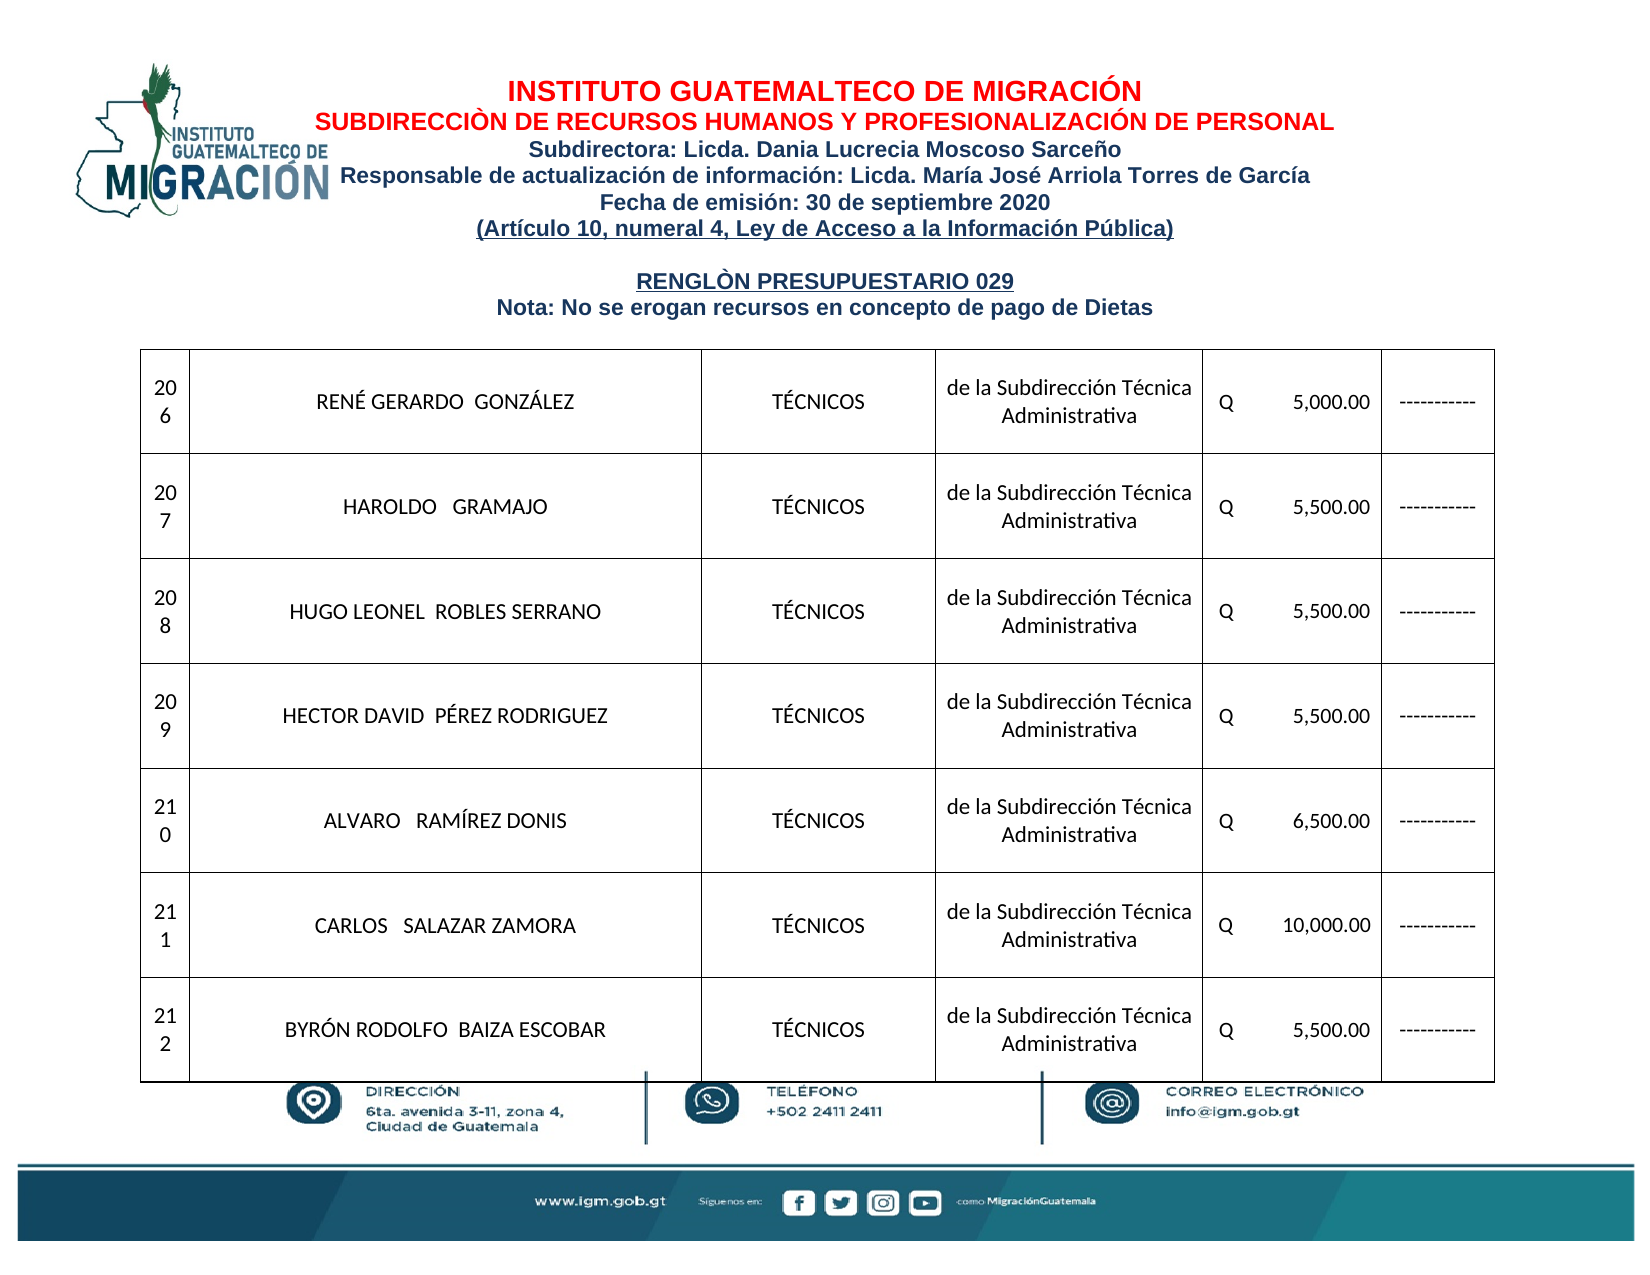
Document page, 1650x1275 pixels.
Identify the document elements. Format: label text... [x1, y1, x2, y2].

table_cell 206 [141, 350, 189, 453]
table_cell Q 5,500.00 [1203, 454, 1381, 558]
table_cell TÉCNICOS [702, 559, 935, 663]
table_cell de la Subdirección Técnica Administrativa [936, 664, 1202, 767]
table_cell ----------- [1382, 873, 1494, 977]
table_cell BYRÓN RODOLFO BAIZA ESCOBAR [190, 978, 701, 1081]
table_cell Q 5,000.00 [1203, 350, 1381, 453]
table_cell Q 5,500.00 [1203, 559, 1381, 663]
table_cell HUGO LEONEL ROBLES SERRANO [190, 559, 701, 663]
table_cell ----------- [1382, 769, 1494, 872]
table_cell ----------- [1382, 664, 1494, 767]
table_cell Q 10,000.00 [1203, 873, 1381, 977]
table_cell HAROLDO GRAMAJO [190, 454, 701, 558]
table_cell de la Subdirección Técnica Administrativa [936, 350, 1202, 453]
table_cell RENÉ GERARDO GONZÁLEZ [190, 350, 701, 453]
table_cell de la Subdirección Técnica Administrativa [936, 978, 1202, 1081]
table_cell ALVARO RAMÍREZ DONIS [190, 769, 701, 872]
table_cell ----------- [1382, 978, 1494, 1081]
table_cell TÉCNICOS [702, 769, 935, 872]
table_cell Q 5,500.00 [1203, 664, 1381, 767]
table_cell 209 [141, 664, 189, 767]
picture [17, 1065, 1635, 1241]
table_cell de la Subdirección Técnica Administrativa [936, 559, 1202, 663]
table_cell 211 [141, 873, 189, 977]
table_cell ----------- [1382, 350, 1494, 453]
table_cell de la Subdirección Técnica Administrativa [936, 454, 1202, 558]
table_cell TÉCNICOS [702, 664, 935, 767]
table_cell 208 [141, 559, 189, 663]
table_cell TÉCNICOS [702, 873, 935, 977]
table_cell TÉCNICOS [702, 978, 935, 1081]
table_cell CARLOS SALAZAR ZAMORA [190, 873, 701, 977]
table_cell ----------- [1382, 454, 1494, 558]
table_cell de la Subdirección Técnica Administrativa [936, 769, 1202, 872]
picture [58, 47, 352, 235]
table_cell TÉCNICOS [702, 454, 935, 558]
table_cell de la Subdirección Técnica Administrativa [936, 873, 1202, 977]
table_cell 207 [141, 454, 189, 558]
table_cell Q 6,500.00 [1203, 769, 1381, 872]
table_cell ----------- [1382, 559, 1494, 663]
table_cell TÉCNICOS [702, 350, 935, 453]
table_cell 210 [141, 769, 189, 872]
table_cell HECTOR DAVID PÉREZ RODRIGUEZ [190, 664, 701, 767]
table_cell 212 [141, 978, 189, 1081]
table_cell Q 5,500.00 [1203, 978, 1381, 1081]
